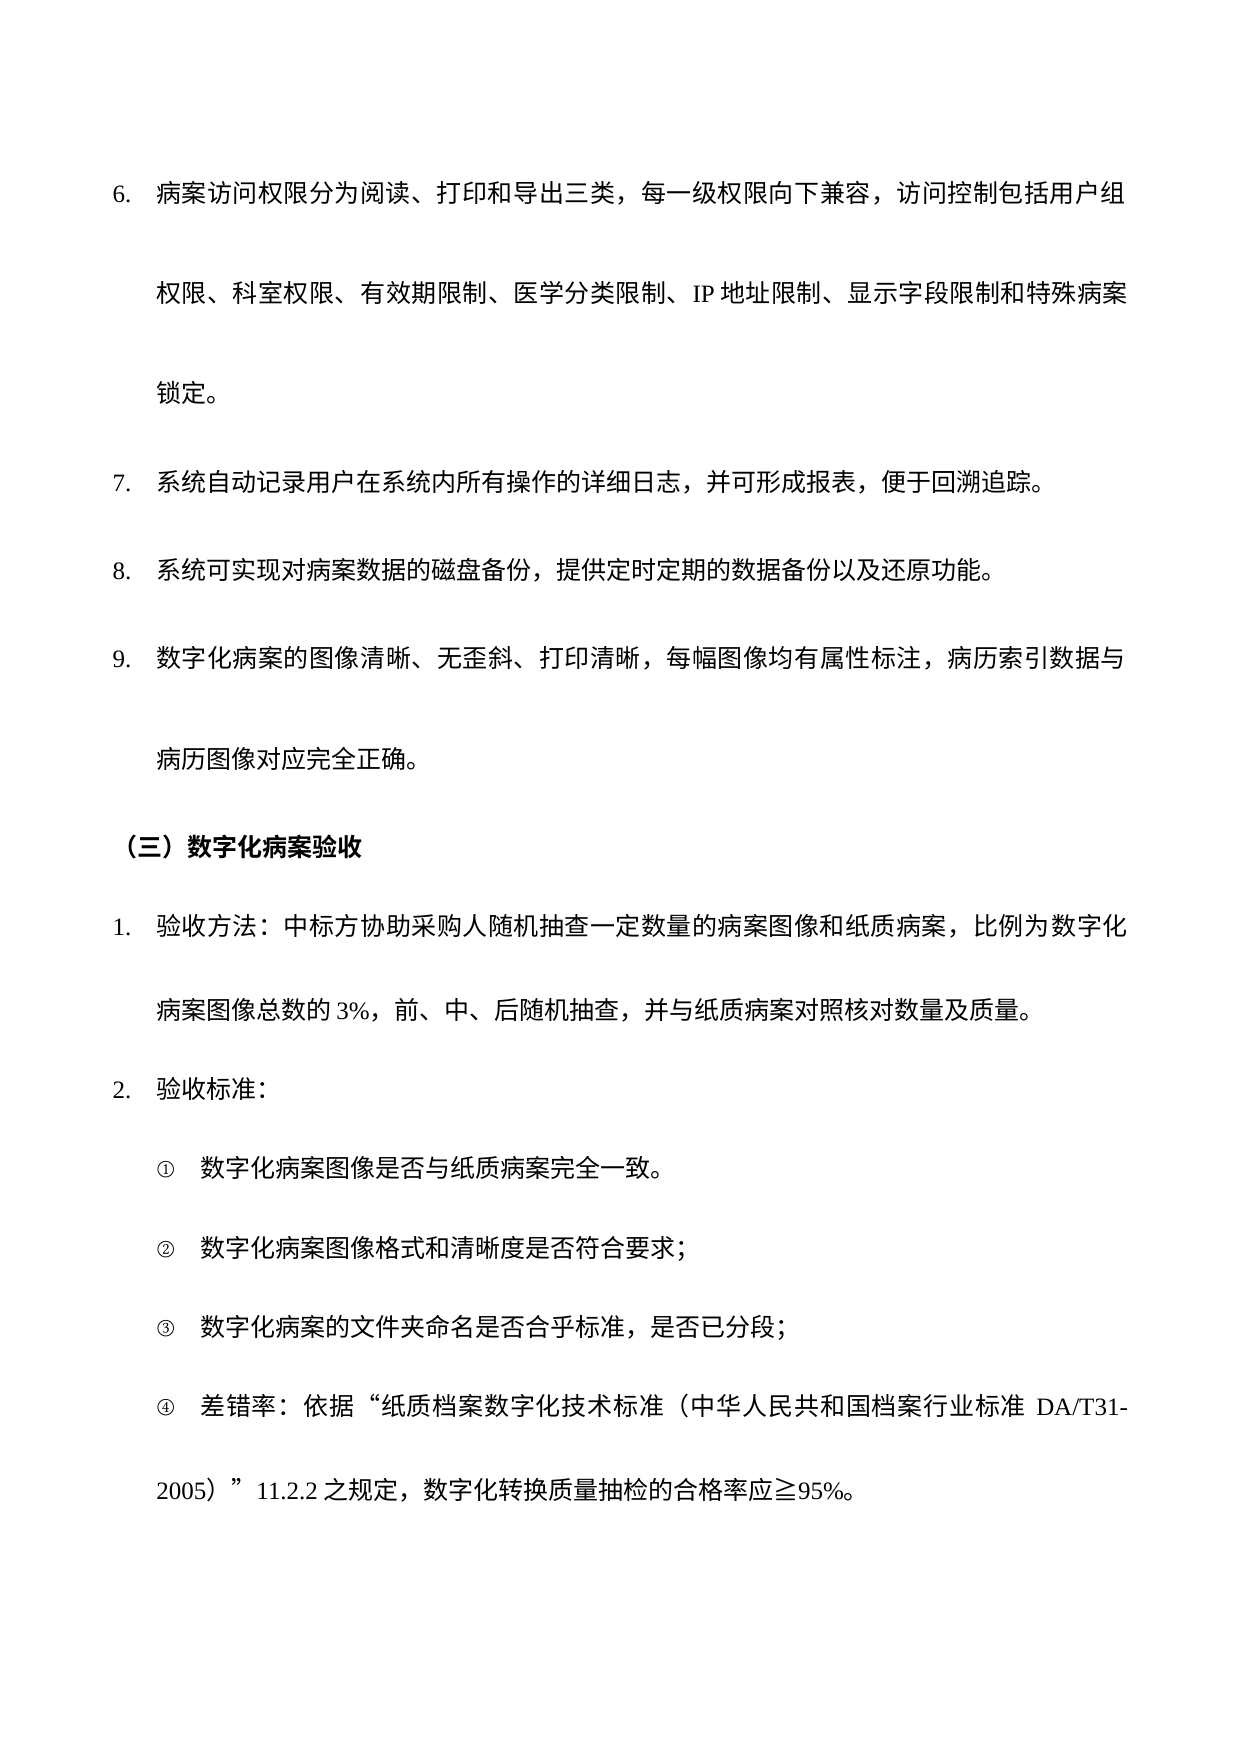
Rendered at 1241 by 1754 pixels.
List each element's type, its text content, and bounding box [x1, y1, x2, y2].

list 病案访问权限分为阅读、打印和导出三类，每一级权限向下兼容，访问控制包括用户组权限、科室权限、有效期限制、医学分类限制、IP地址限制、显示字段限制和特殊病案锁定。 [112, 158, 1128, 426]
text ② 数字化病案图像格式和清晰度是否符合要求； [156, 1213, 1128, 1280]
text ① 数字化病案图像是否与纸质病案完全一致。 [156, 1134, 1128, 1201]
text ④ 差错率：依据“纸质档案数字化技术标准（中华人民共和国档案行业标准 DA/T31-2005）”11.2.2之规定，数字化转换质量抽检的合格率应≧95%。 [156, 1371, 1128, 1522]
list 系统自动记录用户在系统内所有操作的详细日志，并可形成报表，便于回溯追踪。 [112, 447, 1128, 514]
list 验收方法：中标方协助采购人随机抽查一定数量的病案图像和纸质病案，比例为数字化病案图像总数的3%，前、中、后随机抽查，并与纸质病案对照核对数量及质量。 [112, 892, 1128, 1042]
text （三）数字化病案验收 [112, 812, 1128, 879]
text ③ 数字化病案的文件夹命名是否合乎标准，是否已分段； [156, 1292, 1128, 1359]
list 系统可实现对病案数据的磁盘备份，提供定时定期的数据备份以及还原功能。 [112, 535, 1128, 602]
text 2. 验收标准： [112, 1054, 1128, 1121]
list 数字化病案的图像清晰、无歪斜、打印清晰，每幅图像均有属性标注，病历索引数据与病历图像对应完全正确。 [112, 624, 1128, 791]
